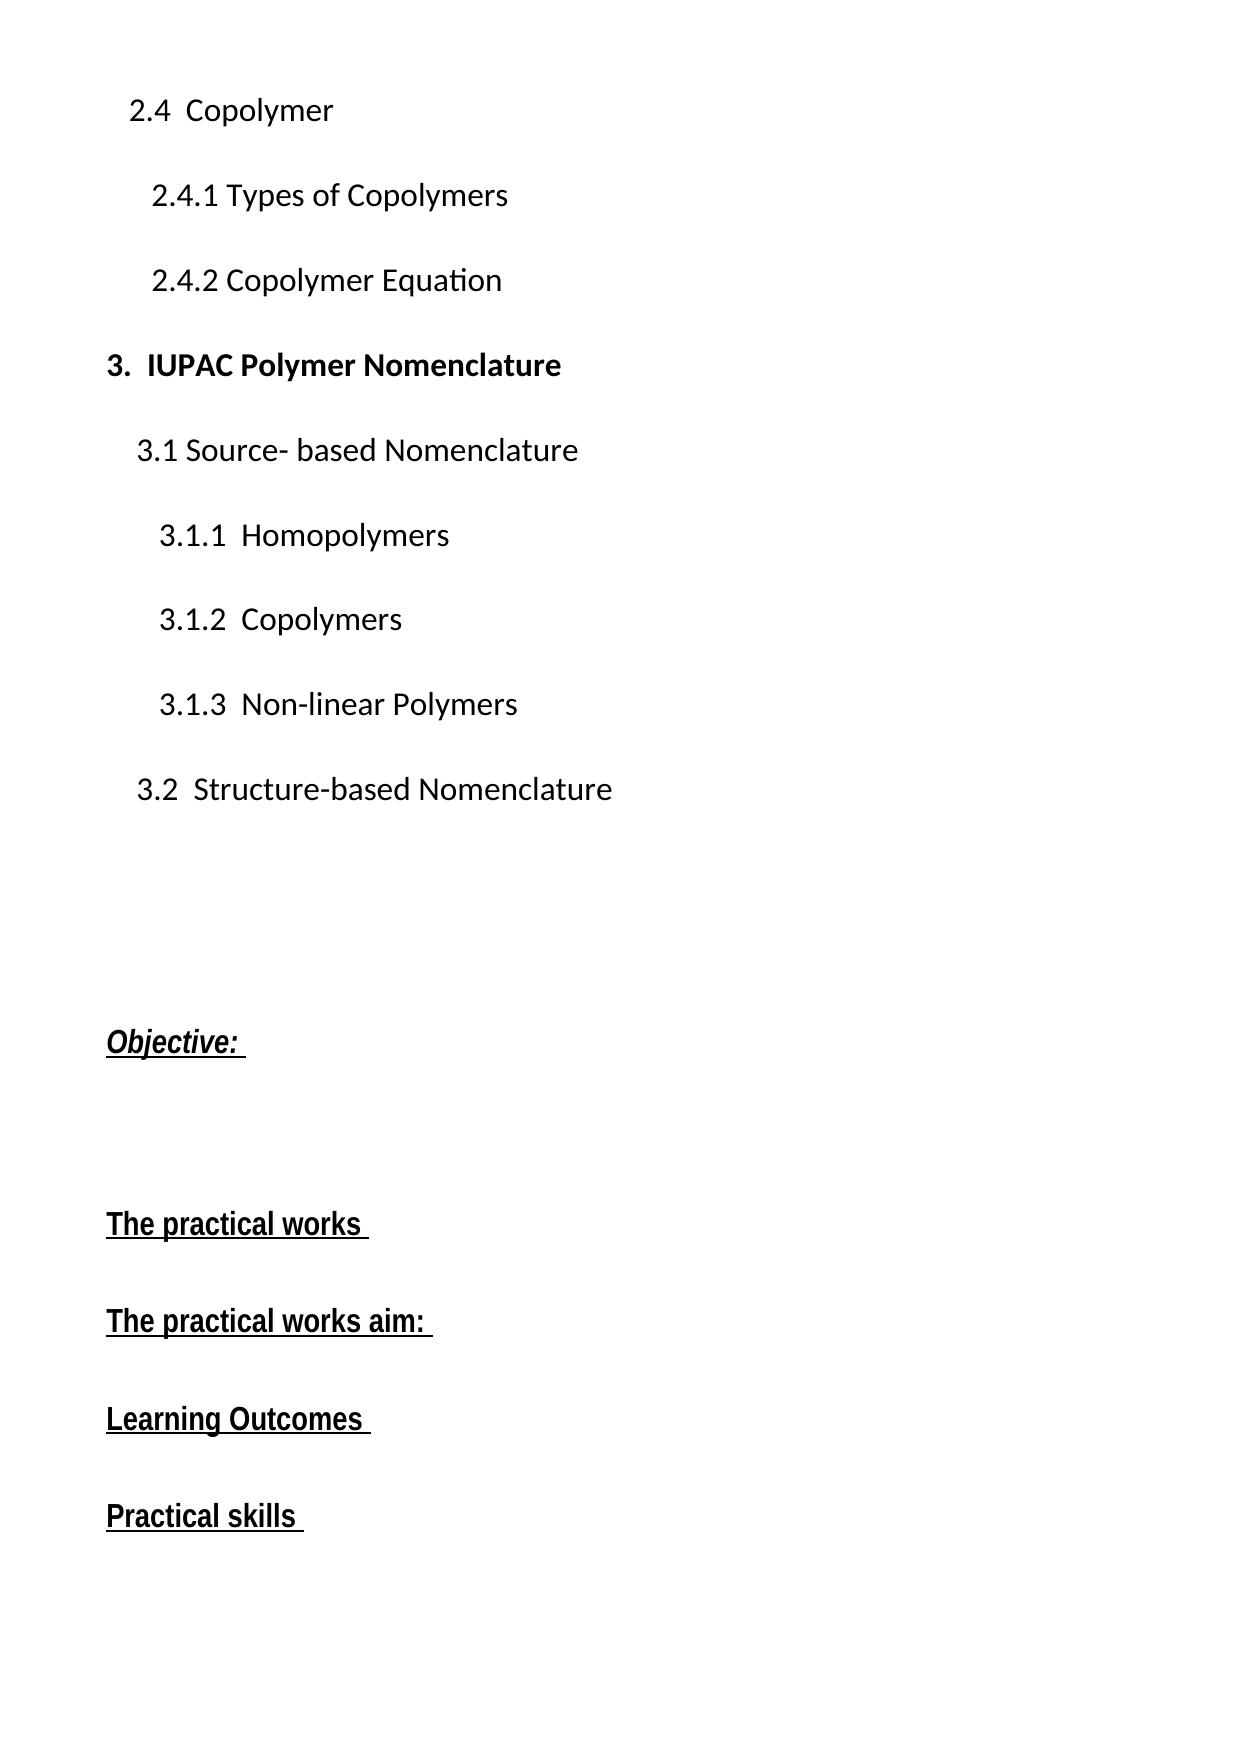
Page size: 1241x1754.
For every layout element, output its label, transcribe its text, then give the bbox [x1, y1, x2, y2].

text Objective: [106, 1009, 1098, 1074]
text 3.1.3 Non-linear Polymers [106, 671, 1172, 736]
text 2.4.2 Copolymer Equation [106, 247, 1172, 312]
text 2.4.1 Types of Copolymers [106, 162, 1172, 227]
text The practical works aim: [106, 1288, 1098, 1353]
text 3.1.2 Copolymers [106, 586, 1172, 651]
text 3.2 Structure-based Nomenclature [106, 756, 1172, 821]
text The practical works [106, 1191, 1098, 1256]
text 2.4 Copolymer [106, 77, 1172, 142]
text 3.1 Source- based Nomenclature [106, 417, 1172, 482]
text 3. IUPAC Polymer Nomenclature [106, 332, 1172, 397]
text Practical skills [106, 1483, 1098, 1548]
text 3.1.1 Homopolymers [106, 501, 1172, 566]
text Learning Outcomes [106, 1386, 1098, 1451]
